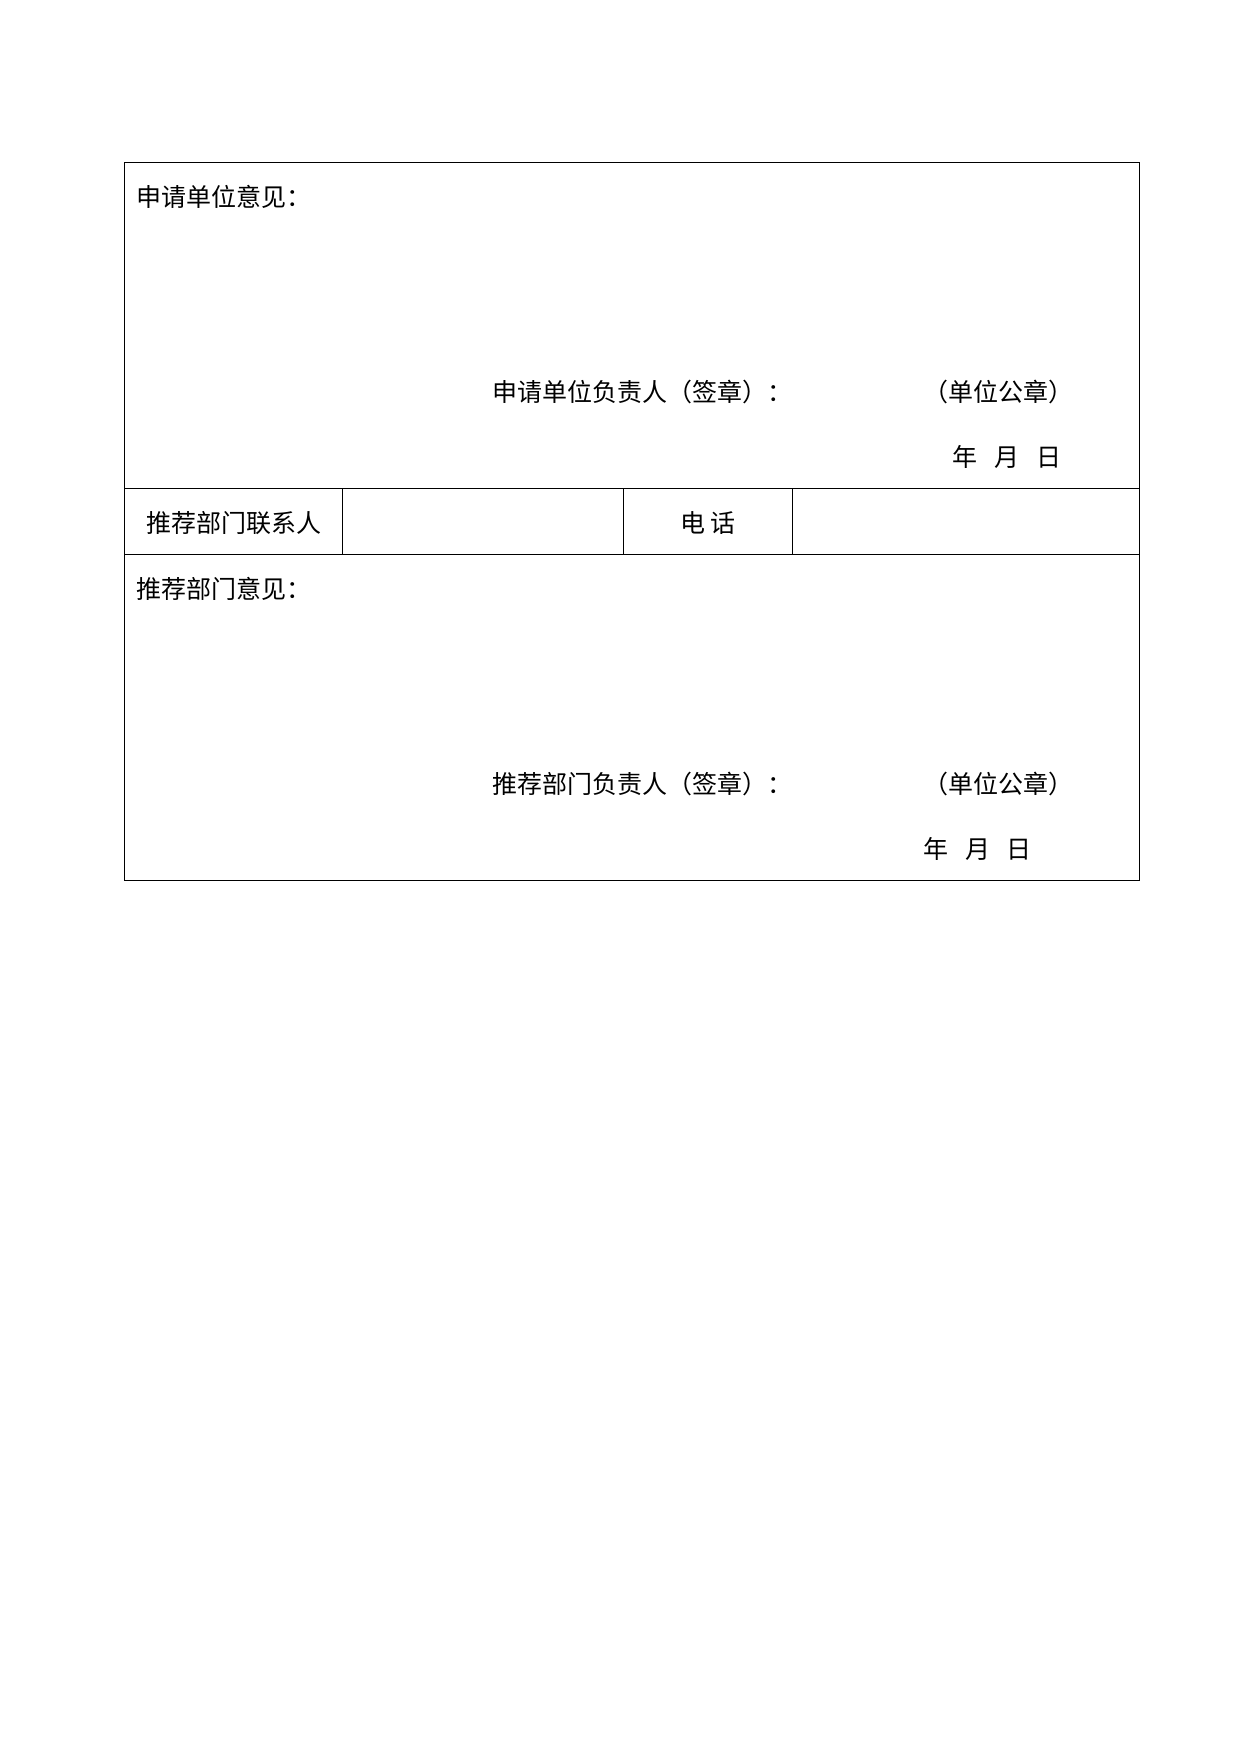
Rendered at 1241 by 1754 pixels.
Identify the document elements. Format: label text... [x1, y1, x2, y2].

table_cell 申请单位意见： 申请单位负责人（签章）： （单位公章） 年 月 日 [125, 163, 1139, 488]
table_cell 推荐部门联系人 [125, 489, 342, 554]
table_cell [343, 489, 623, 554]
table_cell [793, 489, 1139, 554]
table_cell 电 话 [624, 489, 792, 554]
table_cell 推荐部门意见： 推荐部门负责人（签章）： （单位公章） 年 月 日 [125, 555, 1139, 880]
